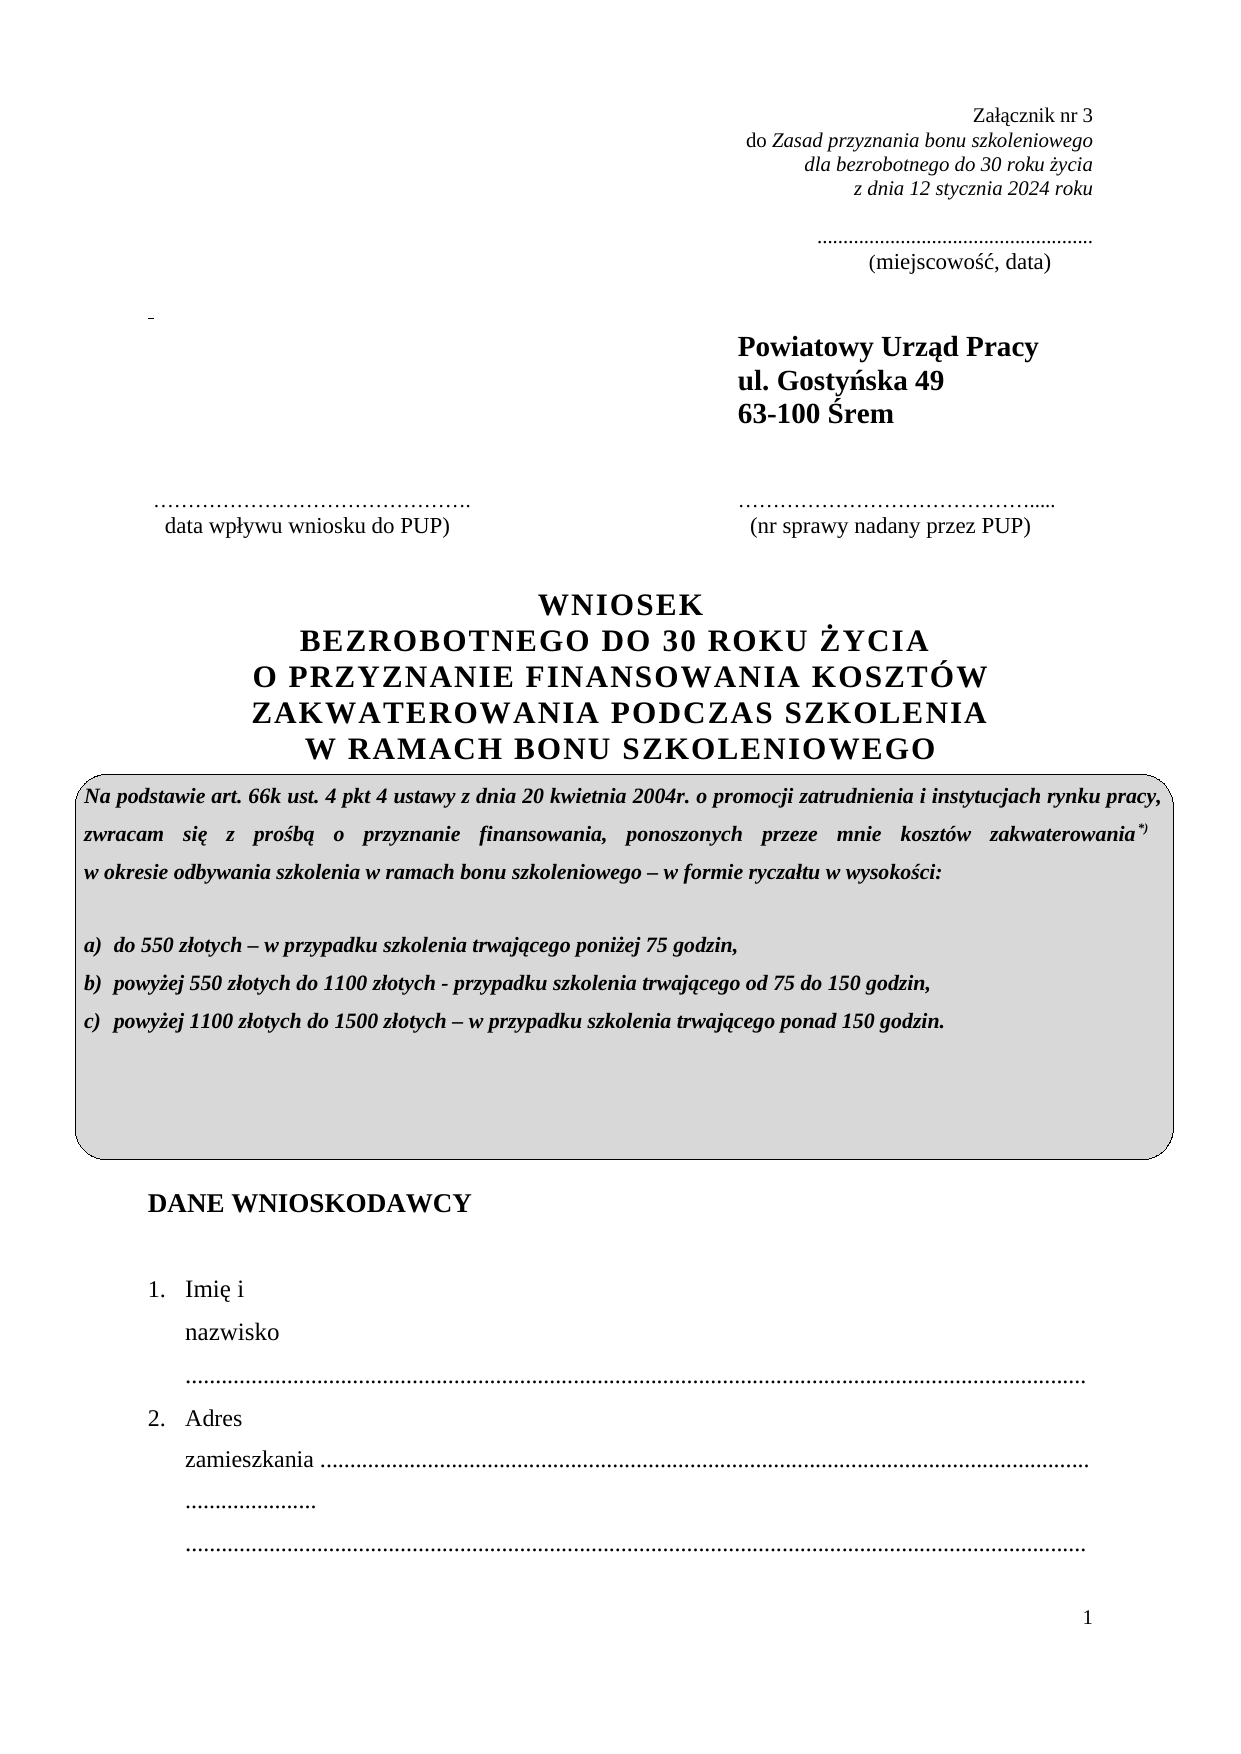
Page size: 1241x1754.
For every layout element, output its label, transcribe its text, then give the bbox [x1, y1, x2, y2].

text ………………………………………. ……………………………………..... [148, 488, 1093, 512]
text z dnia 12 stycznia 2024 roku ..................................................... [148, 176, 1093, 248]
text Załącznik nr 3 [148, 103, 1093, 127]
list Imię i nazwisko ....................................................................................................................................................... [148, 1274, 1093, 1389]
text DANE WNIOSKODAWCY [148, 1187, 1093, 1218]
text 63-100 Śrem [664, 396, 1093, 430]
text data wpływu wniosku do PUP) (nr sprawy nadany przez PUP) [148, 512, 1093, 538]
text dla bezrobotnego do 30 roku życia [148, 152, 1093, 176]
text (miejscowość, data) [811, 248, 1093, 274]
text do Zasad przyznania bonu szkoleniowego [148, 127, 1093, 152]
text WNIOSEK [148, 586, 1093, 622]
text BEZROBOTNEGO DO 30 ROKU ŻYCIA O PRZYZNANIE FINANSOWANIA KOSZTÓW ZAKWATEROWANIA PODCZAS SZKOLENIA W RAMACH BONU SZKOLENIOWEGO [148, 622, 1093, 766]
list Adres zamieszkania ....................................................................................................................................................... [148, 1404, 1093, 1514]
text ul. Gostyńska 49 [664, 363, 1093, 396]
text Powiatowy Urząd Pracy [738, 329, 1093, 363]
